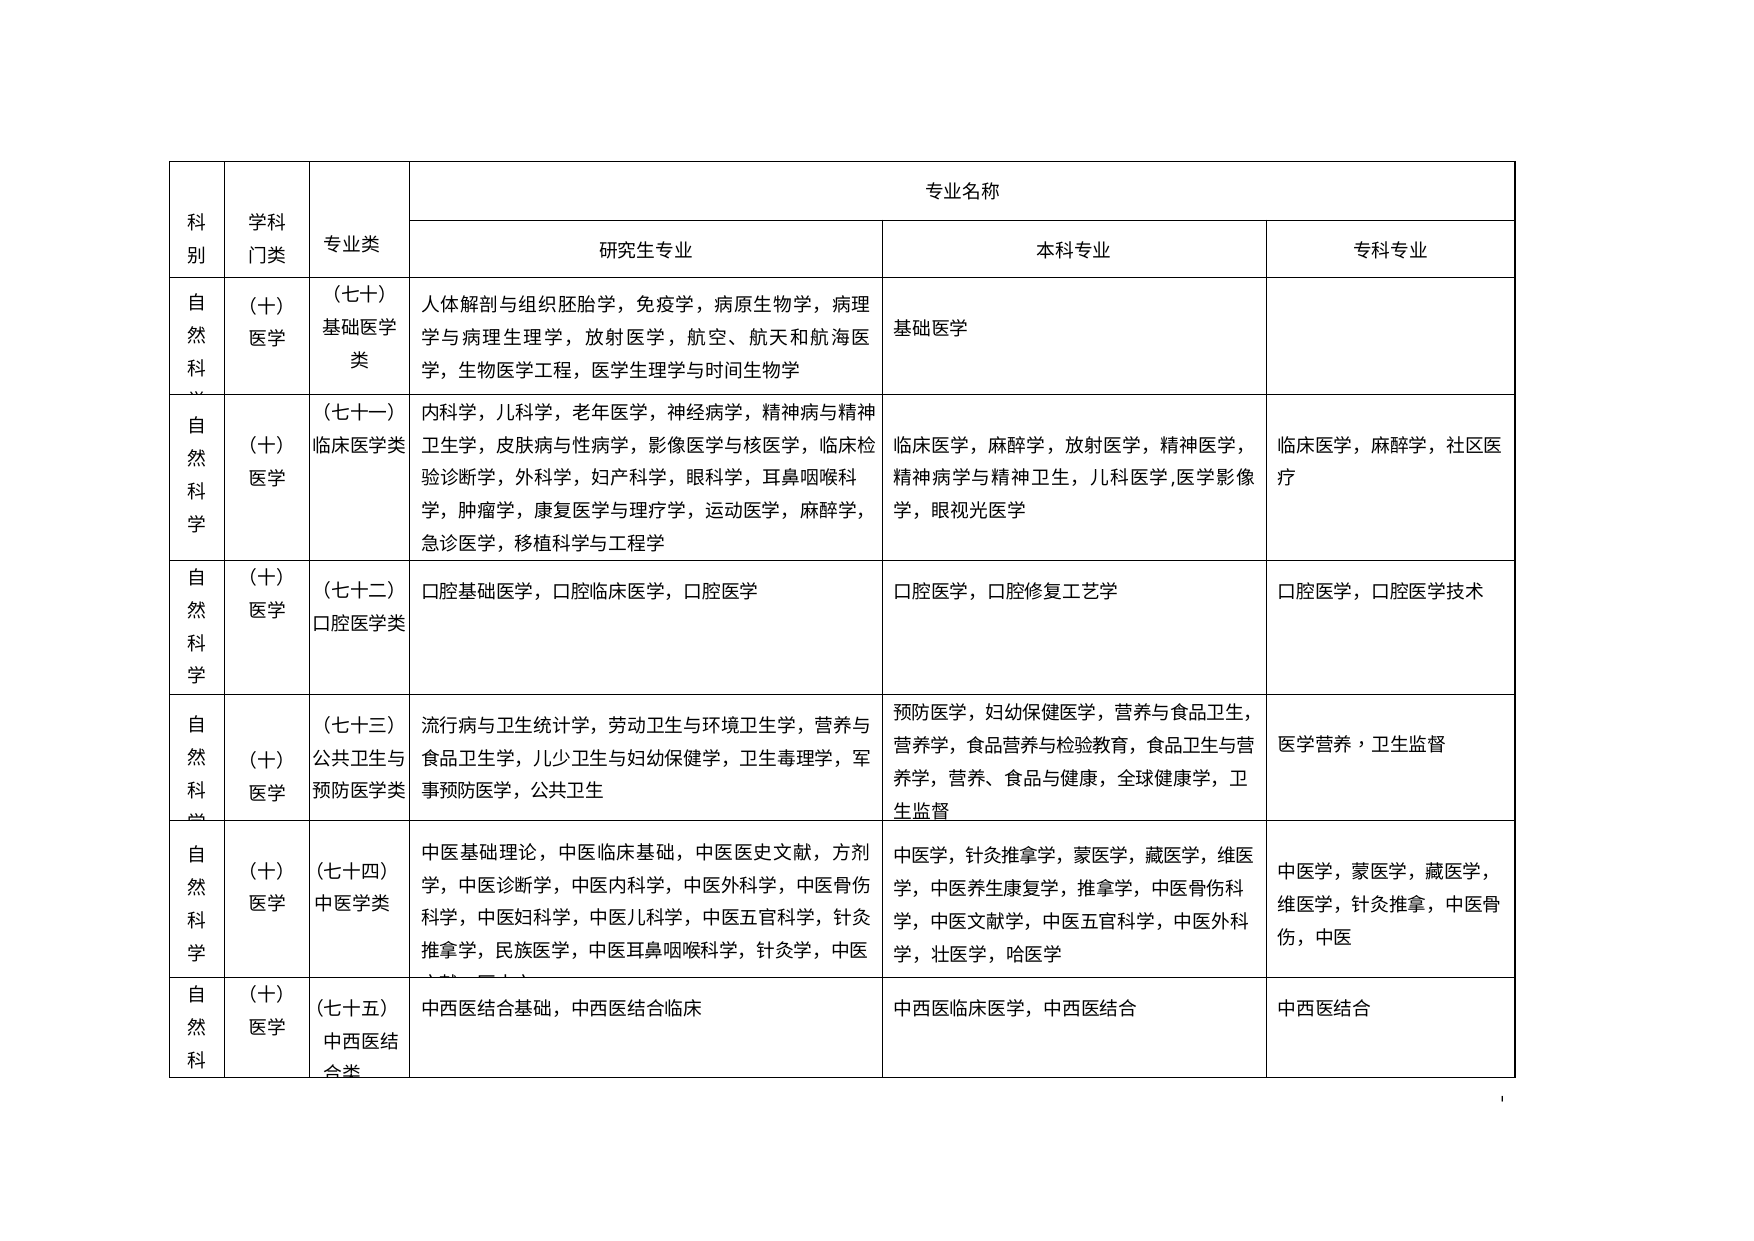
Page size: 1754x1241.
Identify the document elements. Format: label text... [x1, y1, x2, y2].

table_cell 中西医结合基础，中西医结合临床 [410, 978, 882, 1077]
table_cell （七十）基础医学类 [310, 278, 409, 393]
table_cell 自然科学 [170, 395, 224, 559]
table_cell 口腔医学，口腔医学技术 [1267, 561, 1514, 694]
table_cell 中西医临床医学，中西医结合 [883, 978, 1266, 1077]
table_cell （十）医学 [225, 395, 309, 559]
table_header 专业类 [310, 162, 409, 277]
table_cell （十）医学 [225, 821, 309, 977]
table_cell 自然科学 [170, 978, 224, 1077]
table_cell [1267, 278, 1514, 393]
table_cell 专科专业 [1267, 221, 1514, 277]
table_cell 研究生专业 [410, 221, 882, 277]
table_cell 口腔基础医学，口腔临床医学，口腔医学 [410, 561, 882, 694]
table_cell （七十五）中西医结合类 [310, 978, 409, 1077]
table_cell 本科专业 [883, 221, 1266, 277]
table_cell 医学营养，卫生监督 [1267, 695, 1514, 820]
table_cell 中医学，针灸推拿学，蒙医学，藏医学，维医学，中医养生康复学，推拿学，中医骨伤科学，中医文献学，中医五官科学，中医外科学，壮医学，哈医学 [883, 821, 1266, 977]
table_cell 中医学，蒙医学，藏医学，维医学，针灸推拿，中医骨伤，中医 [1267, 821, 1514, 977]
table_cell 预防医学，妇幼保健医学，营养与食品卫生，营养学，食品营养与检验教育，食品卫生与营养学，营养、食品与健康，全球健康学，卫生监督 [883, 695, 1266, 820]
table_cell 流行病与卫生统计学，劳动卫生与环境卫生学，营养与食品卫生学，儿少卫生与妇幼保健学，卫生毒理学，军事预防医学，公共卫生 [410, 695, 882, 820]
table_cell 自然科学 [170, 561, 224, 694]
table_cell 基础医学 [883, 278, 1266, 393]
table_cell （七十二）口腔医学类 [310, 561, 409, 694]
table_header 学科门类 [225, 162, 309, 277]
table_cell 自然科学 [170, 278, 224, 393]
table_cell （七十四）中医学类 [310, 821, 409, 977]
table_cell （七十三）公共卫生与预防医学类 [310, 695, 409, 820]
table_cell （十）医学 [225, 978, 309, 1077]
table_cell 自然科学 [170, 695, 224, 820]
table_cell （七十一）临床医学类 [310, 395, 409, 559]
table_cell 自然科学 [170, 821, 224, 977]
table_header 科别 [170, 162, 224, 277]
table_cell 内科学，儿科学，老年医学，神经病学，精神病与精神卫生学，皮肤病与性病学，影像医学与核医学，临床检验诊断学，外科学，妇产科学，眼科学，耳鼻咽喉科学，肿瘤学，康复医学与理疗学，运动医学，麻醉学，急诊医学，移植科学与工程学 [410, 395, 882, 559]
table_cell 人体解剖与组织胚胎学，免疫学，病原生物学，病理学与病理生理学，放射医学，航空、航天和航海医学，生物医学工程，医学生理学与时间生物学 [410, 278, 882, 393]
table_cell （十）医学 [225, 695, 309, 820]
table_cell 口腔医学，口腔修复工艺学 [883, 561, 1266, 694]
table_cell 临床医学，麻醉学，社区医疗 [1267, 395, 1514, 559]
table_cell 临床医学，麻醉学，放射医学，精神医学，精神病学与精神卫生，儿科医学,医学影像学，眼视光医学 [883, 395, 1266, 559]
table_cell 中西医结合 [1267, 978, 1514, 1077]
table_cell （十）医学 [225, 561, 309, 694]
table_header 专业名称 [410, 162, 1514, 219]
table_cell （十）医学 [225, 278, 309, 393]
table_cell 中医基础理论，中医临床基础，中医医史文献，方剂学，中医诊断学，中医内科学，中医外科学，中医骨伤科学，中医妇科学，中医儿科学，中医五官科学，针灸推拿学，民族医学，中医耳鼻咽喉科学，针灸学，中医文献，医古文 [410, 821, 882, 977]
